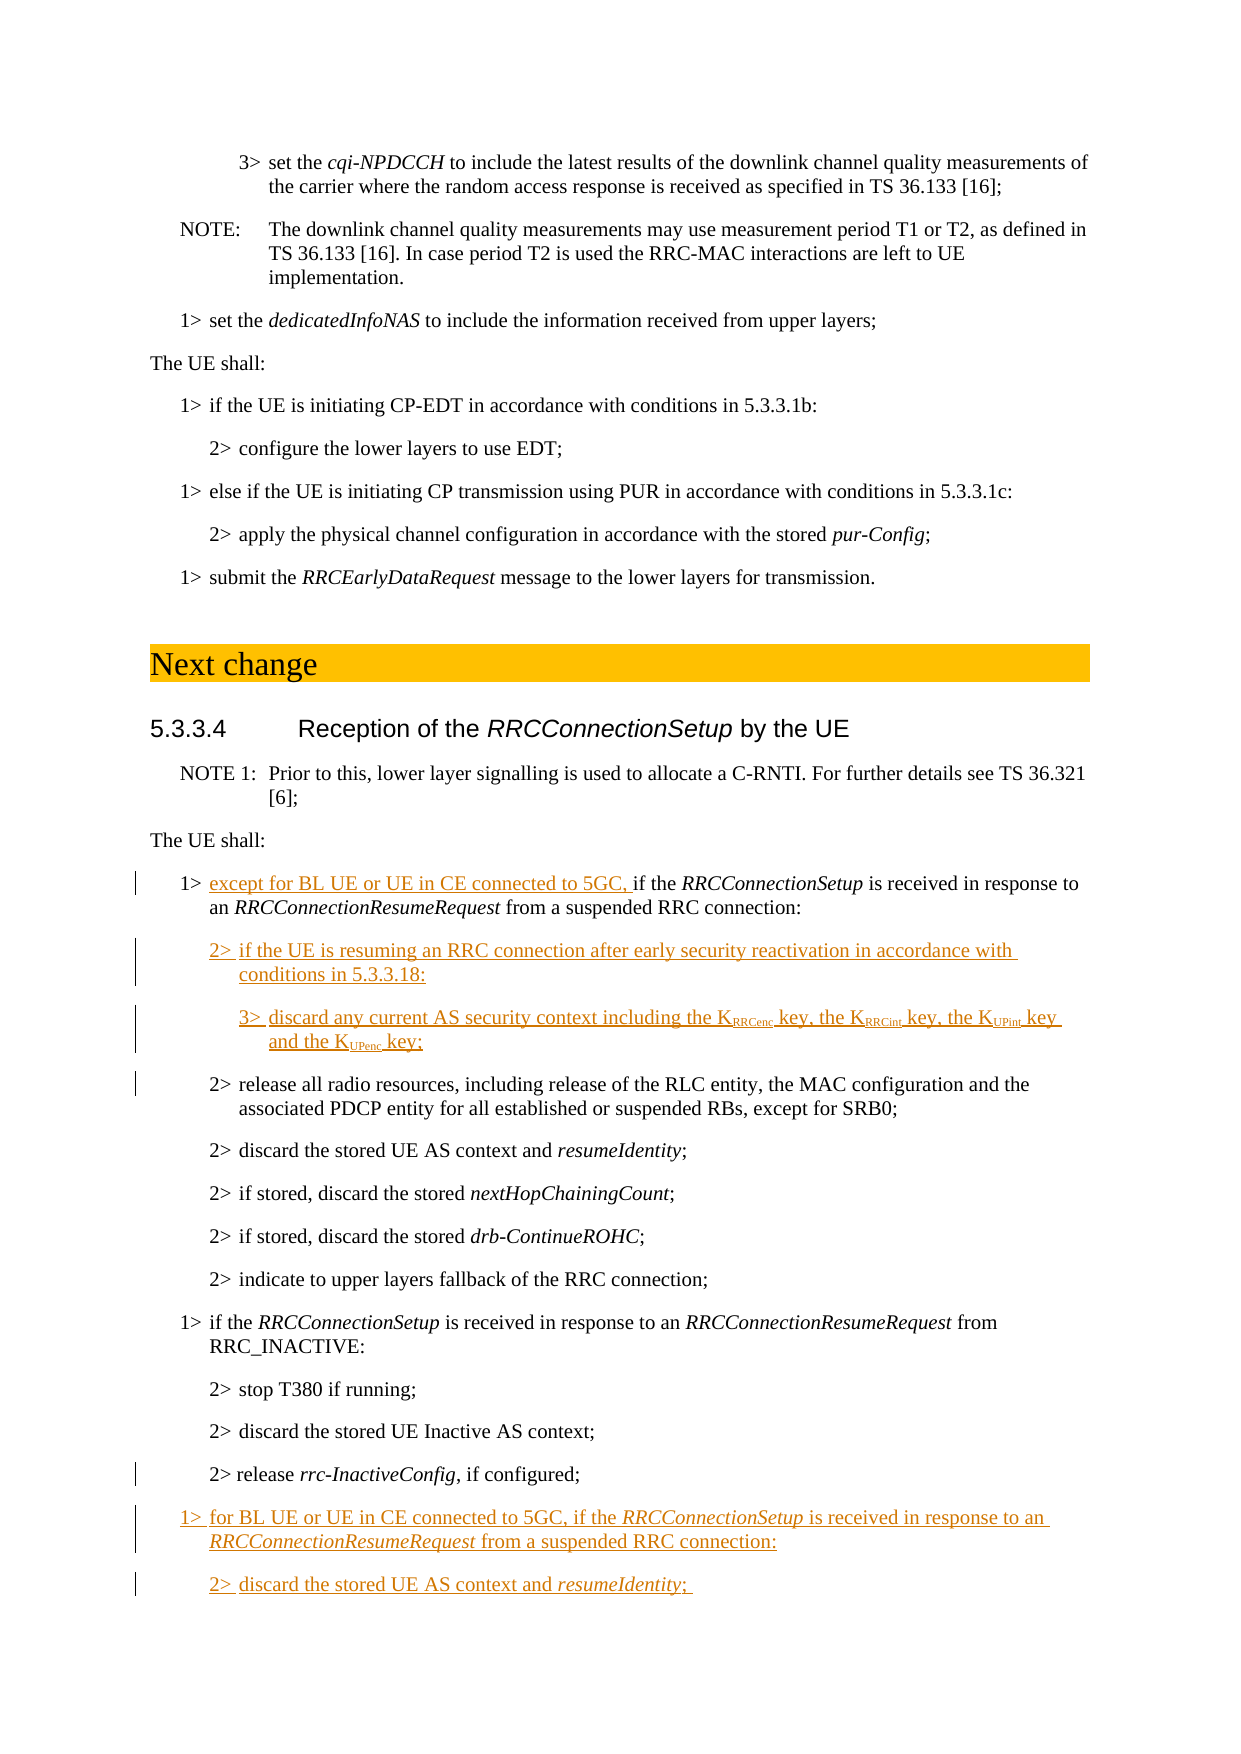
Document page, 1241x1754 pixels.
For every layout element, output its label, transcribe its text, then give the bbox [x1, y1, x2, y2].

text Next change [150, 644, 1090, 682]
text NOTE 1: Prior to this, lower layer signalling is used to allocate a C-RNTI. For further details see TS 36.321 [6]; [179, 761, 1090, 809]
text 1> set the dedicatedInfoNAS to include the information received from upper layers; [179, 308, 1090, 332]
text 2> release all radio resources, including release of the RLC entity, the MAC configuration and the associated PDCP entity for all established or suspended RBs, except for SRB0; [209, 1071, 1090, 1119]
text 2> if stored, discard the stored nextHopChainingCount; [209, 1181, 1090, 1205]
text 2> discard the stored UE AS context and resumeIdentity; [209, 1138, 1090, 1162]
text 2> if stored, discard the stored drb-ContinueROHC; [209, 1224, 1090, 1248]
text NOTE: The downlink channel quality measurements may use measurement period T1 or T2, as defined in TS 36.133 [16]. In case period T2 is used the RRC-MAC interactions are left to UE implementation. [179, 217, 1090, 289]
text 2> apply the physical channel configuration in accordance with the stored pur-Config; [209, 522, 1090, 546]
subtitle 5.3.3.4 Reception of the RRCConnectionSetup by the UE [150, 714, 1090, 742]
text 2> stop T380 if running; [209, 1376, 1090, 1401]
text 2> release rrc-InactiveConfig, if configured; [209, 1462, 1090, 1486]
text 2> configure the lower layers to use EDT; [209, 436, 1090, 460]
text The UE shall: [150, 828, 1090, 852]
text 1> else if the UE is initiating CP transmission using PUR in accordance with conditions in 5.3.3.1c: [179, 479, 1090, 503]
text The UE shall: [150, 351, 1090, 375]
text 1> if the RRCConnectionSetup is received in response to an RRCConnectionResumeRequest from RRC_INACTIVE: [179, 1309, 1090, 1358]
text 1> if the RRCConnectionSetup is received in response to an RRCConnectionResumeRequest from a suspended RRC connection: [179, 871, 1090, 919]
text 2> discard the stored UE Inactive AS context; [209, 1419, 1090, 1443]
text 1> if the UE is initiating CP-EDT in accordance with conditions in 5.3.3.1b: [179, 393, 1090, 417]
text 3> set the cqi-NPDCCH to include the latest results of the downlink channel quality measurements of the carrier where the random access response is received as specified in TS 36.133 [16]; [239, 150, 1090, 198]
text 2> indicate to upper layers fallback of the RRC connection; [209, 1267, 1090, 1291]
text 1> submit the RRCEarlyDataRequest message to the lower layers for transmission. [179, 565, 1090, 589]
